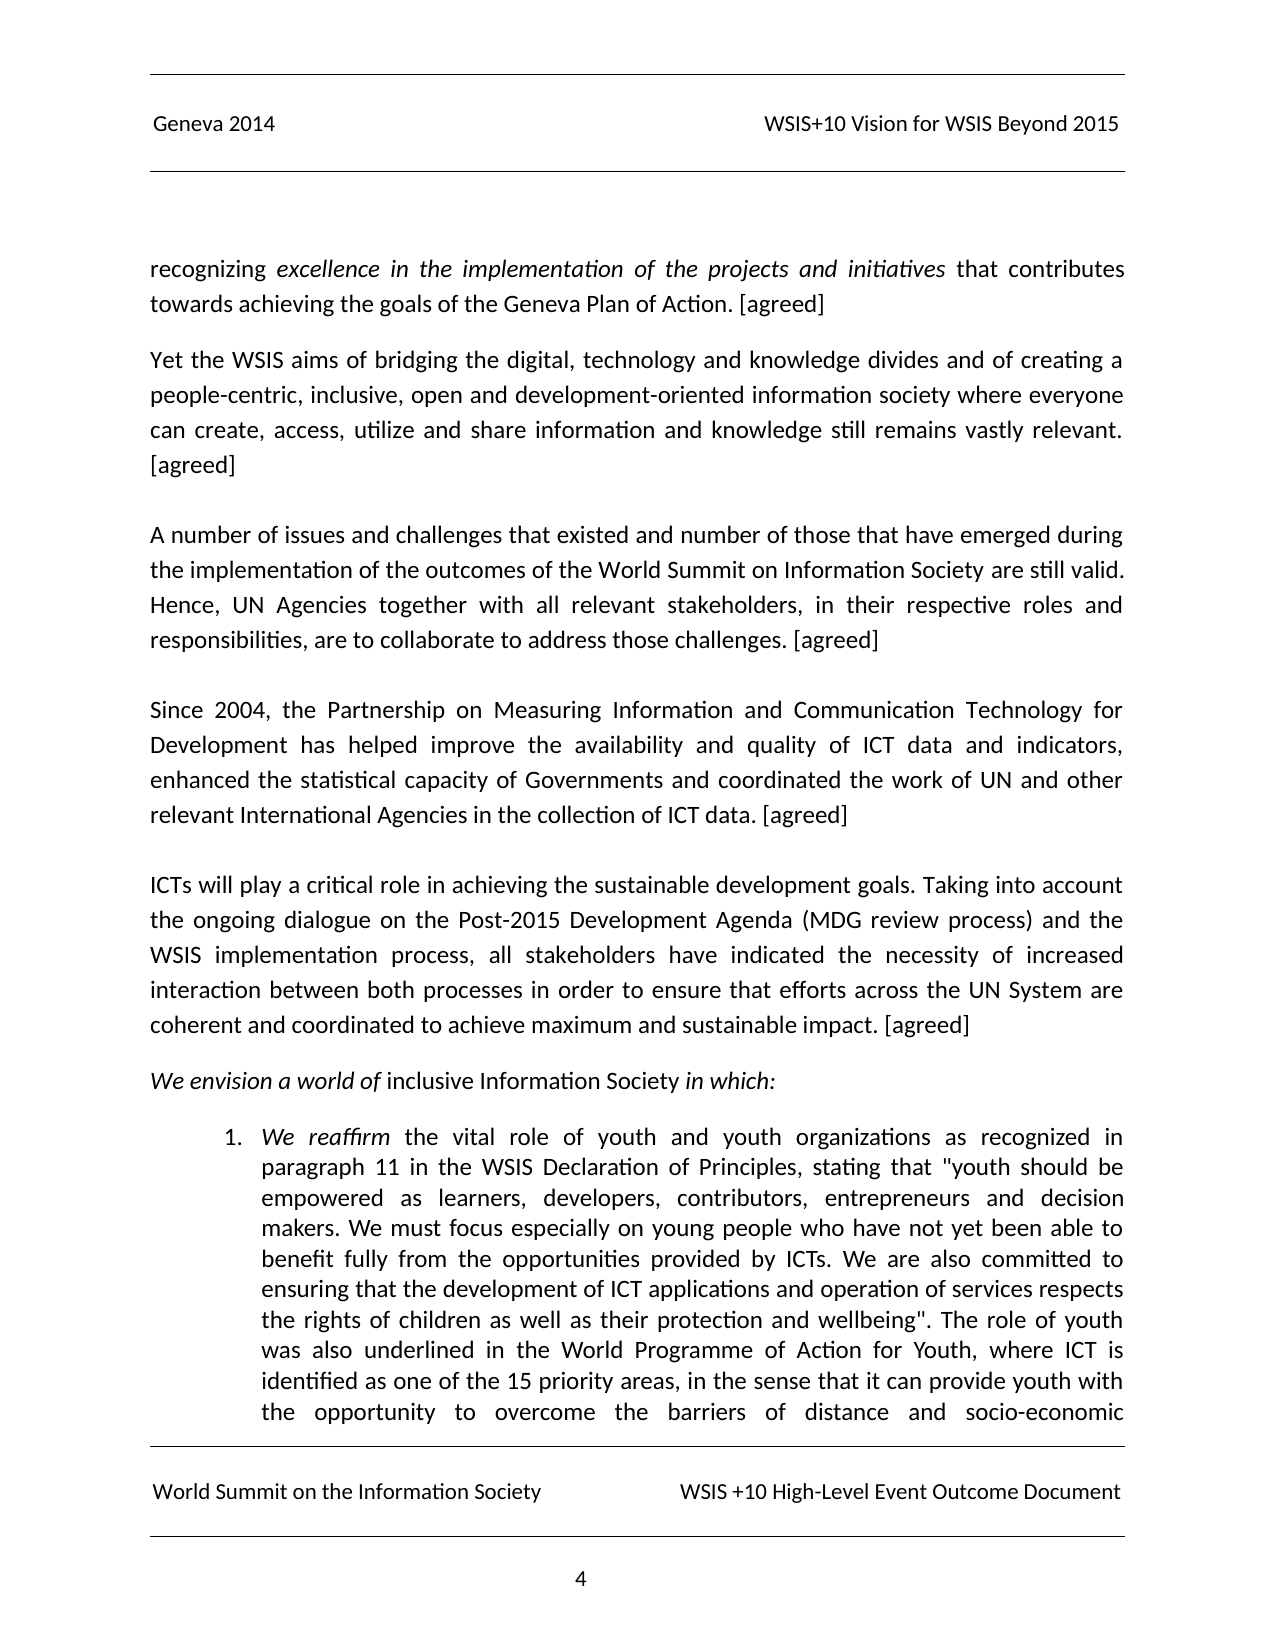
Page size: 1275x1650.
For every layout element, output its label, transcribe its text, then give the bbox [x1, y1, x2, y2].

list Since 2004, the Partnership on Measuring Information and Communication Technology for Development has helped improve the availability and quality of ICT data and indicators, enhanced the statistical capacity of Governments and coordinated the work of UN and other relevant International Agencies in the collection of ICT data. [agreed] [150, 694, 1125, 830]
list ICTs will play a critical role in achieving the sustainable development goals. Taking into account the ongoing dialogue on the Post-2015 Development Agenda (MDG review process) and the WSIS implementation process, all stakeholders have indicated the necessity of increased interaction between both processes in order to ensure that efforts across the UN System are coherent and coordinated to achieve maximum and sustainable impact. [agreed] [150, 869, 1125, 1040]
list Yet the WSIS aims of bridging the digital, technology and knowledge divides and of creating a people-centric, inclusive, open and development-oriented information society where everyone can create, access, utilize and share information and knowledge still remains vastly relevant. [agreed] [150, 344, 1125, 480]
subtitle We envision a world of inclusive Information Society in which: [150, 1065, 1125, 1096]
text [150, 253, 1125, 319]
list A number of issues and challenges that existed and number of those that have emerged during the implementation of the outcomes of the World Summit on Information Society are still valid. Hence, UN Agencies together with all relevant stakeholders, in their respective roles and responsibilities, are to collaborate to address those challenges. [agreed] [150, 519, 1125, 655]
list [224, 1121, 1125, 1426]
